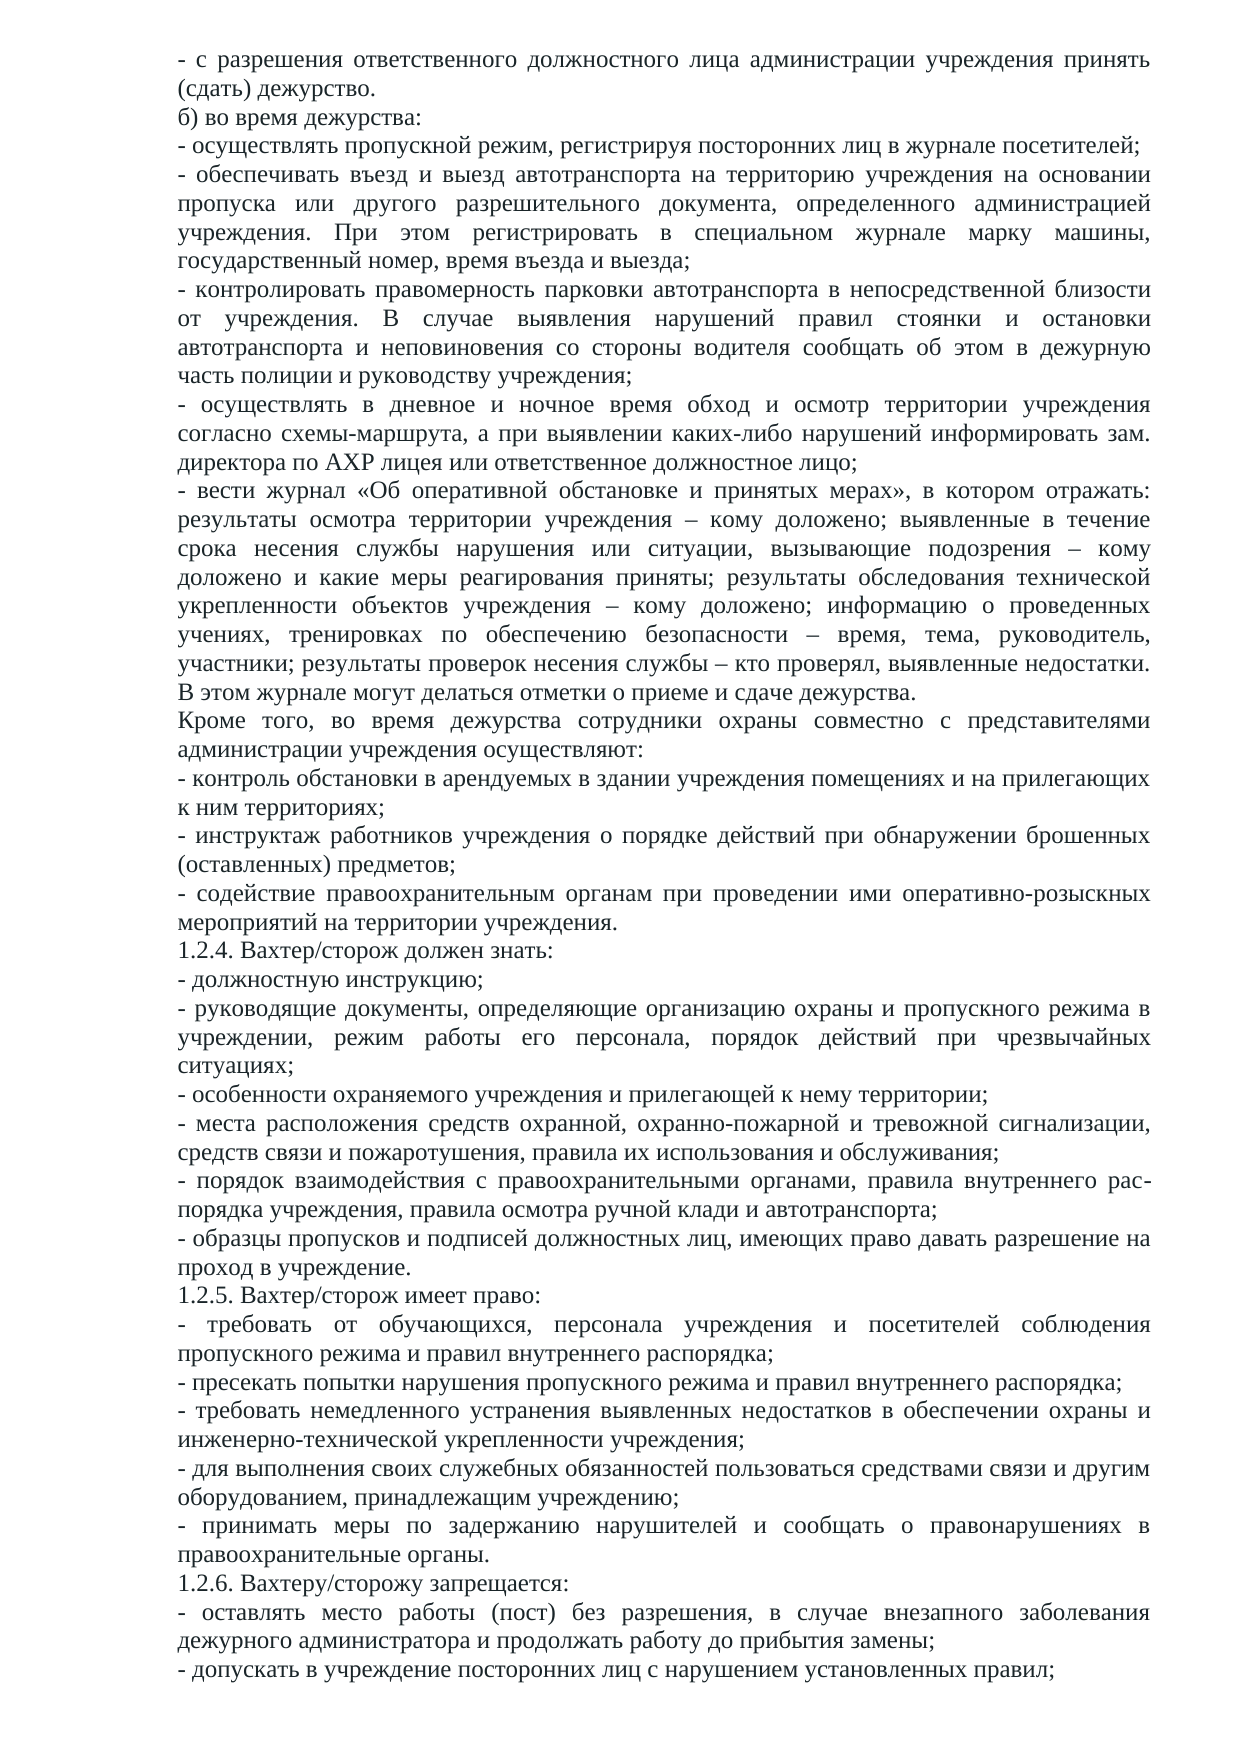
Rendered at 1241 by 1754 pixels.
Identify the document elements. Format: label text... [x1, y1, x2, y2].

text - контроль обстановки в арендуемых в здании учреждения помещениях и на прилегающих к ним территориях; [177, 763, 1152, 821]
text - должностную инструкцию; [177, 964, 1152, 993]
text - для выполнения своих служебных обязанностей пользоваться средствами связи и другим оборудованием, принадлежащим учреждению; [177, 1453, 1152, 1511]
text - осуществлять в дневное и ночное время обход и осмотр территории учреждения согласно схемы-маршрута, а при выявлении каких-либо нарушений информировать зам. директора по АХР лицея или ответственное должностное лицо; [177, 389, 1152, 476]
text - осуществлять пропускной режим, регистрируя посторонних лиц в журнале посетителей; [177, 131, 1152, 159]
text - содействие правоохранительным органам при проведении ими оперативно-розыскных мероприятий на территории учреждения. [177, 878, 1152, 936]
text - обеспечивать въезд и выезд автотранспорта на территорию учреждения на основании пропуска или другого разрешительного документа, определенного администрацией учреждения. При этом регистрировать в специальном журнале марку машины, государственный номер, время въезда и выезда; [177, 159, 1152, 274]
text - оставлять место работы (пост) без разрешения, в случае внезапного заболевания дежурного администратора и продолжать работу до прибытия замены; [177, 1597, 1152, 1654]
text - особенности охраняемого учреждения и прилегающей к нему территории; [177, 1079, 1152, 1108]
text - места расположения средств охранной, охранно-пожарной и тревожной сигнализации, средств связи и пожаротушения, правила их использования и обслуживания; [177, 1108, 1152, 1166]
text - с разрешения ответственного должностного лица администрации учреждения принять (сдать) дежурство. [177, 44, 1152, 102]
text - принимать меры по задержанию нарушителей и сообщать о правонарушениях в правоохранительные органы. [177, 1511, 1152, 1568]
text 1.2.6. Вахтеру/сторожу запрещается: [177, 1568, 1152, 1597]
text - руководящие документы, определяющие организацию охраны и пропускного режима в учреждении, режим работы его персонала, порядок действий при чрезвычайных ситуациях; [177, 993, 1152, 1079]
text - порядок взаимодействия с правоохранительными органами, правила внутреннего распорядка учреждения, правила осмотра ручной клади и автотранспорта; [177, 1166, 1152, 1223]
text Кроме того, во время дежурства сотрудники охраны совместно с представителями администрации учреждения осуществляют: [177, 706, 1152, 763]
text - требовать от обучающихся, персонала учреждения и посетителей соблюдения пропускного режима и правил внутреннего распорядка; [177, 1309, 1152, 1367]
text б) во время дежурства: [177, 102, 1152, 131]
text - допускать в учреждение посторонних лиц с нарушением установленных правил; [177, 1654, 1152, 1683]
text - образцы пропусков и подписей должностных лиц, имеющих право давать разрешение на проход в учреждение. [177, 1223, 1152, 1281]
text - пресекать попытки нарушения пропускного режима и правил внутреннего распорядка; [177, 1367, 1152, 1396]
text - вести журнал «Об оперативной обстановке и принятых мерах», в котором отражать: результаты осмотра территории учреждения – кому доложено; выявленные в течение срока несения службы нарушения или ситуации, вызывающие подозрения – кому доложено и какие меры реагирования приняты; результаты обследования технической укрепленности объектов учреждения – кому доложено; информацию о проведенных учениях, тренировках по обеспечению безопасности – время, тема, руководитель, участники; результаты проверок несения службы – кто проверял, выявленные недостатки. В этом журнале могут делаться отметки о приеме и сдаче дежурства. [177, 476, 1152, 706]
text - контролировать правомерность парковки автотранспорта в непосредственной близости от учреждения. В случае выявления нарушений правил стоянки и остановки автотранспорта и неповиновения со стороны водителя сообщать об этом в дежурную часть полиции и руководству учреждения; [177, 274, 1152, 389]
text - требовать немедленного устранения выявленных недостатков в обеспечении охраны и инженерно-технической укрепленности учреждения; [177, 1396, 1152, 1453]
text - инструктаж работников учреждения о порядке действий при обнаружении брошенных (оставленных) предметов; [177, 821, 1152, 878]
text 1.2.4. Вахтер/сторож должен знать: [177, 936, 1152, 964]
text 1.2.5. Вахтер/сторож имеет право: [177, 1281, 1152, 1309]
